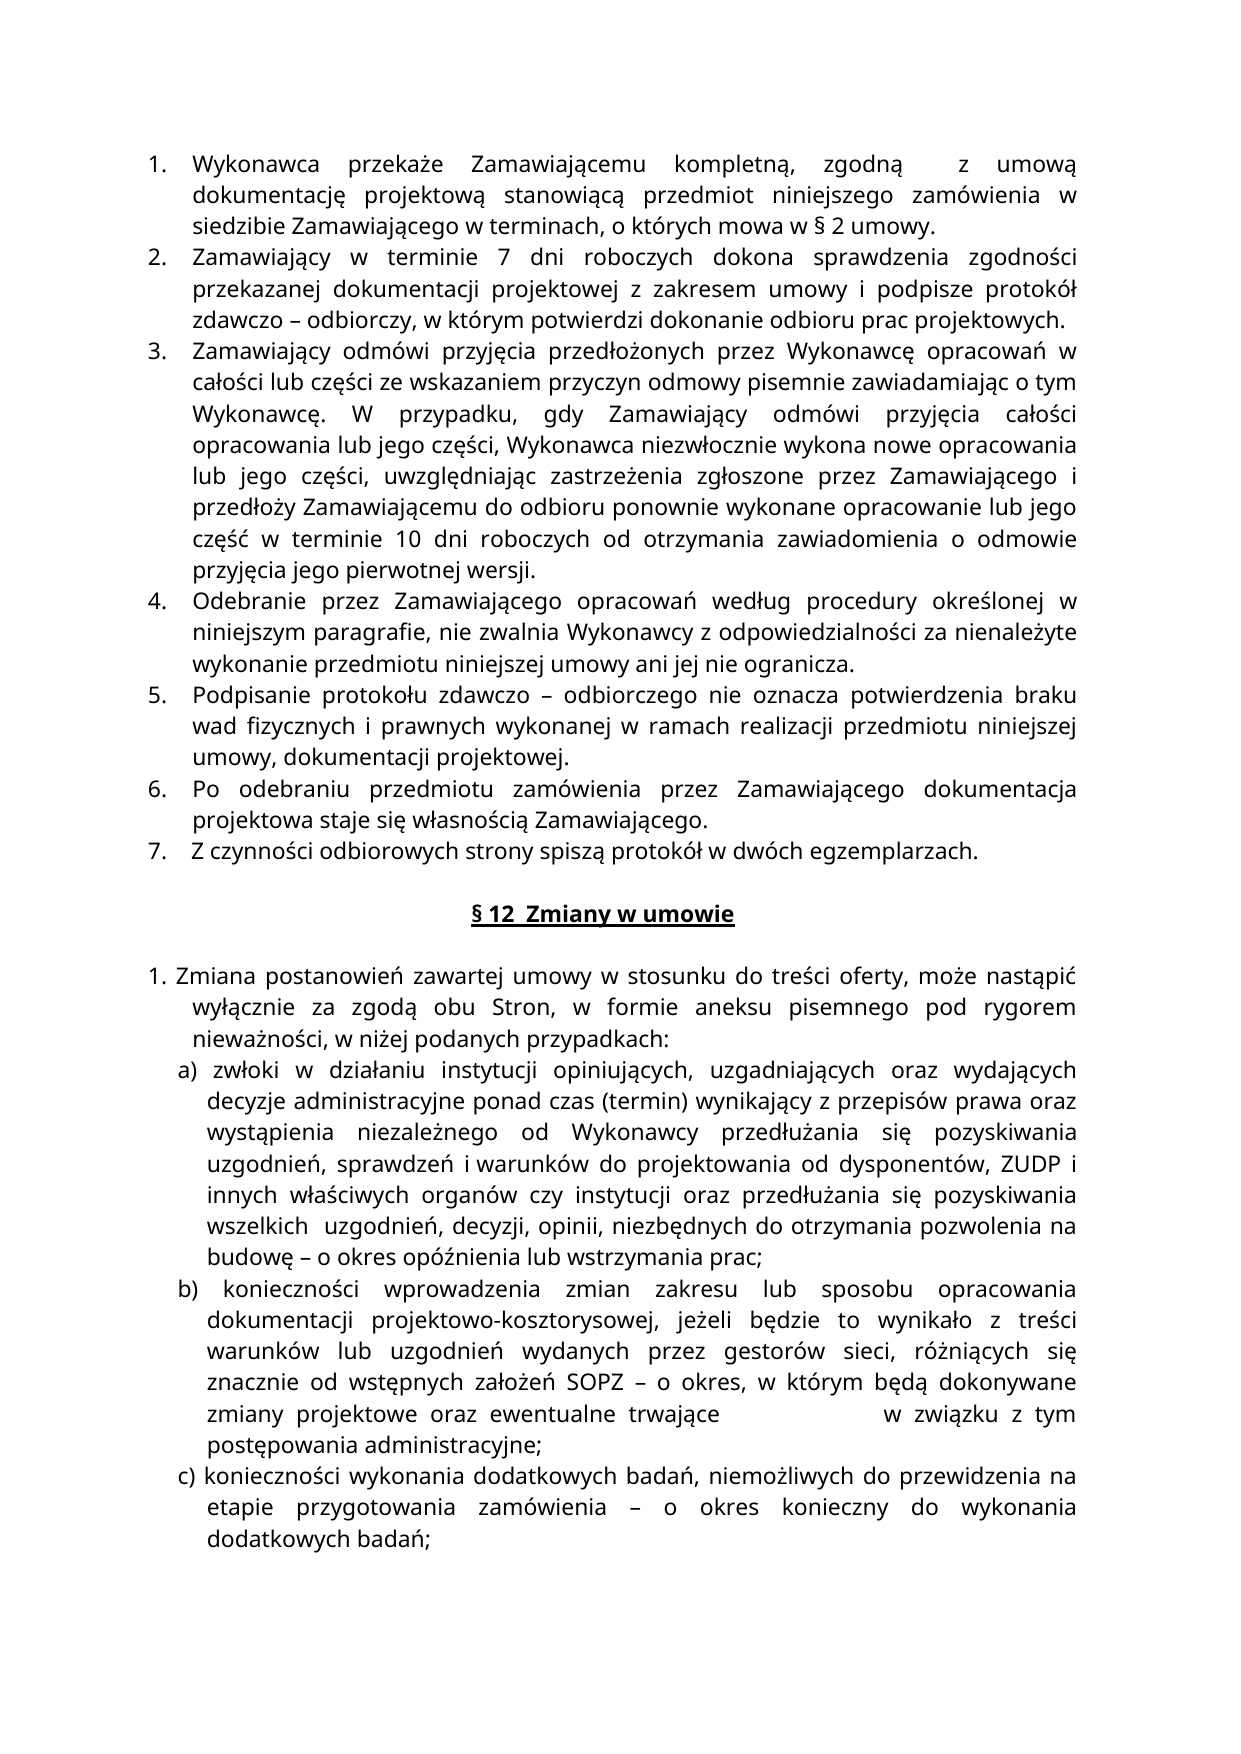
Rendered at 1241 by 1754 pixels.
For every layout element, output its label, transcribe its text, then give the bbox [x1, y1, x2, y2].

text 7. Z czynności odbiorowych strony spiszą protokół w dwóch egzemplarzach. [148, 835, 1078, 866]
text § 12 Zmiany w umowie [148, 898, 1058, 929]
list Wykonawca przekaże Zamawiającemu kompletną, zgodną z umową dokumentację projektową stanowiącą przedmiot niniejszego zamówienia w siedzibie Zamawiającego w terminach, o których mowa w § 2 umowy. [148, 148, 1078, 241]
text a) zwłoki w działaniu instytucji opiniujących, uzgadniających oraz wydających decyzje administracyjne ponad czas (termin) wynikający z przepisów prawa oraz wystąpienia niezależnego od Wykonawcy przedłużania się pozyskiwania uzgodnień, sprawdzeń i warunków do projektowania od dysponentów, ZUDP i innych właściwych organów czy instytucji oraz przedłużania się pozyskiwania wszelkich uzgodnień, decyzji, opinii, niezbędnych do otrzymania pozwolenia na budowę – o okres opóźnienia lub wstrzymania prac; [177, 1054, 1078, 1273]
list Odebranie przez Zamawiającego opracowań według procedury określonej w niniejszym paragrafie, nie zwalnia Wykonawcy z odpowiedzialności za nienależyte wykonanie przedmiotu niniejszej umowy ani jej nie ogranicza. [148, 585, 1078, 679]
list Podpisanie protokołu zdawczo – odbiorczego nie oznacza potwierdzenia braku wad fizycznych i prawnych wykonanej w ramach realizacji przedmiotu niniejszej umowy, dokumentacji projektowej. [148, 679, 1078, 773]
list Zamawiający odmówi przyjęcia przedłożonych przez Wykonawcę opracowań w całości lub części ze wskazaniem przyczyn odmowy pisemnie zawiadamiając o tym Wykonawcę. W przypadku, gdy Zamawiający odmówi przyjęcia całości opracowania lub jego części, Wykonawca niezwłocznie wykona nowe opracowania lub jego części, uwzględniając zastrzeżenia zgłoszone przez Zamawiającego i przedłoży Zamawiającemu do odbioru ponownie wykonane opracowanie lub jego część w terminie 10 dni roboczych od otrzymania zawiadomienia o odmowie przyjęcia jego pierwotnej wersji. [148, 335, 1078, 585]
text c) konieczności wykonania dodatkowych badań, niemożliwych do przewidzenia na etapie przygotowania zamówienia – o okres konieczny do wykonania dodatkowych badań; [177, 1460, 1078, 1554]
list Po odebraniu przedmiotu zamówienia przez Zamawiającego dokumentacja projektowa staje się własnością Zamawiającego. [148, 773, 1078, 835]
list Zamawiający w terminie 7 dni roboczych dokona sprawdzenia zgodności przekazanej dokumentacji projektowej z zakresem umowy i podpisze protokół zdawczo – odbiorczy, w którym potwierdzi dokonanie odbioru prac projektowych. [148, 241, 1078, 335]
text b) konieczności wprowadzenia zmian zakresu lub sposobu opracowania dokumentacji projektowo-kosztorysowej, jeżeli będzie to wynikało z treści warunków lub uzgodnień wydanych przez gestorów sieci, różniących się znacznie od wstępnych założeń SOPZ – o okres, w którym będą dokonywane zmiany projektowe oraz ewentualne trwające w związku z tym postępowania administracyjne; [177, 1273, 1078, 1460]
text 1. Zmiana postanowień zawartej umowy w stosunku do treści oferty, może nastąpić wyłącznie za zgodą obu Stron, w formie aneksu pisemnego pod rygorem nieważności, w niżej podanych przypadkach: [148, 960, 1078, 1054]
